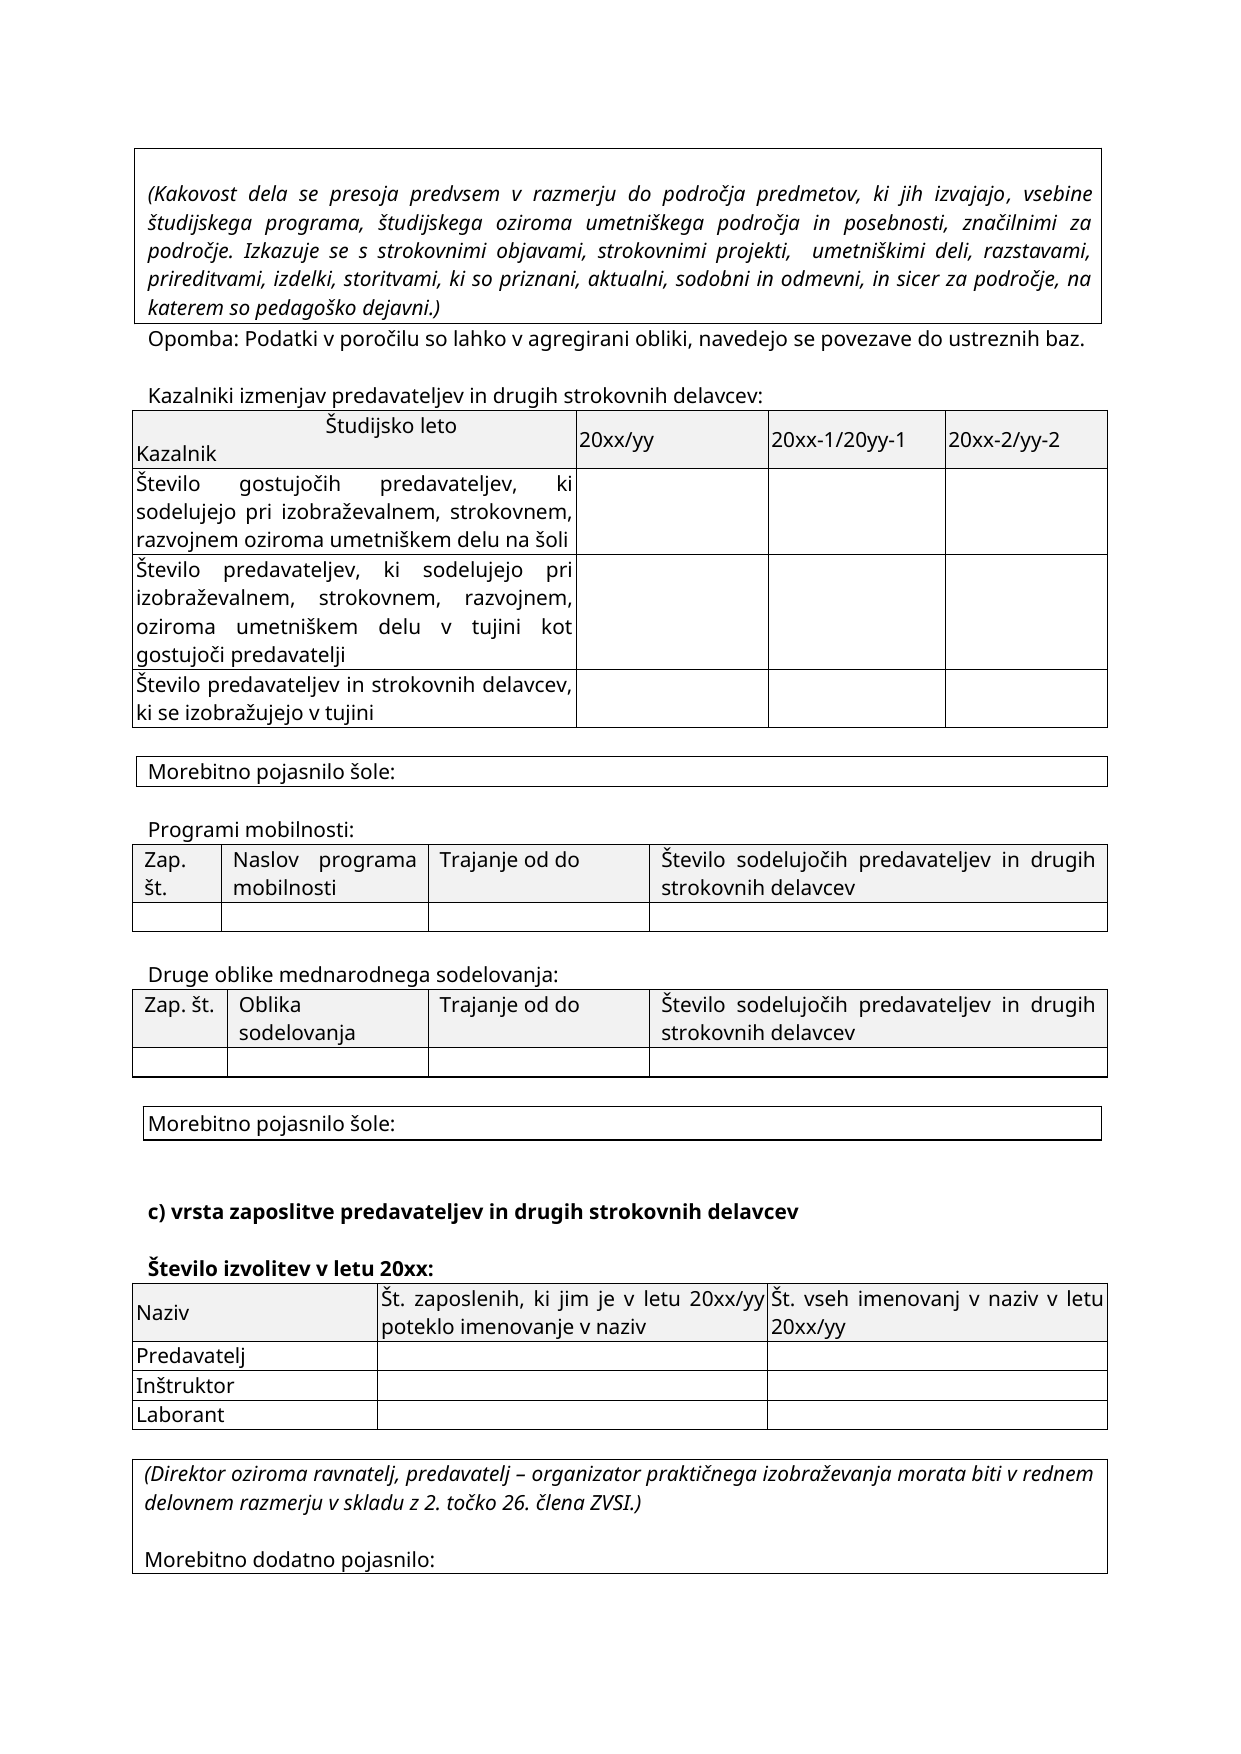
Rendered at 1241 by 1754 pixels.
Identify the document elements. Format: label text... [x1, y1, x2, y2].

table_cell [650, 903, 1107, 931]
table_header 20xx-1/20yy-1 [769, 411, 945, 468]
table_cell [378, 1371, 767, 1399]
table_header 20xx-2/yy-2 [946, 411, 1107, 468]
table_header Število sodelujočih predavateljev in drugih strokovnih delavcev [650, 990, 1107, 1047]
table_header Trajanje od do [429, 990, 649, 1047]
text c) vrsta zaposlitve predavateljev in drugih strokovnih delavcev [148, 1197, 1093, 1226]
table_cell Število predavateljev in strokovnih delavcev, ki se izobražujejo v tujini [133, 670, 576, 727]
table_cell [768, 1342, 1107, 1370]
text (Kakovost dela se presoja predvsem v razmerju do področja predmetov, ki jih izvajajo, vsebine študijskega programa, študijskega oziroma umetniškega področja in posebnosti, značilnimi za področje. Izkazuje se s strokovnimi objavami, strokovnimi projekti, umetniškimi deli, razstavami, prireditvami, izdelki, storitvami, ki so priznani, aktualni, sodobni in odmevni, in sicer za področje, na katerem so pedagoško dejavni.) [135, 176, 1101, 323]
table_cell [133, 903, 221, 931]
table_cell [577, 469, 768, 554]
table_header (Direktor oziroma ravnatelj, predavatelj – organizator praktičnega izobraževanja morata biti v rednem delovnem razmerju v skladu z 2. točko 26. člena ZVSI.) Morebitno dodatno pojasnilo: [133, 1460, 1107, 1573]
table_cell [133, 1048, 227, 1076]
table_header Študijsko leto Kazalnik [133, 411, 576, 468]
table_cell [228, 1048, 428, 1076]
table_cell [769, 555, 945, 669]
text Druge oblike mednarodnega sodelovanja: [148, 961, 1093, 989]
table_cell [946, 555, 1107, 669]
table_cell Laborant [133, 1401, 377, 1429]
table_cell [769, 670, 945, 727]
text Morebitno pojasnilo šole: [144, 1107, 1101, 1139]
table_header Zap. št. [133, 845, 221, 902]
text Kazalniki izmenjav predavateljev in drugih strokovnih delavcev: [148, 381, 1093, 410]
table_header Zap. št. [133, 990, 227, 1047]
table_cell Predavatelj [133, 1342, 377, 1370]
table_cell Število gostujočih predavateljev, ki sodelujejo pri izobraževalnem, strokovnem, razvojnem oziroma umetniškem delu na šoli [133, 469, 576, 554]
table_cell [768, 1401, 1107, 1429]
table_header Oblika sodelovanja [228, 990, 428, 1047]
table_cell [429, 903, 649, 931]
text Število izvolitev v letu 20xx: [148, 1254, 1093, 1283]
table_cell [577, 670, 768, 727]
table_cell [429, 1048, 649, 1076]
table_cell [946, 469, 1107, 554]
table_header Št. zaposlenih, ki jim je v letu 20xx/yy poteklo imenovanje v naziv [378, 1284, 767, 1341]
table_header Št. vseh imenovanj v naziv v letu 20xx/yy [768, 1284, 1107, 1341]
table_header Morebitno pojasnilo šole: [137, 757, 1107, 786]
table_header Trajanje od do [429, 845, 649, 902]
table_cell [768, 1371, 1107, 1399]
table_cell [378, 1401, 767, 1429]
table_header 20xx/yy [577, 411, 768, 468]
table_cell [577, 555, 768, 669]
table_cell Število predavateljev, ki sodelujejo pri izobraževalnem, strokovnem, razvojnem, oziroma umetniškem delu v tujini kot gostujoči predavatelji [133, 555, 576, 669]
table_cell [378, 1342, 767, 1370]
text Opomba: Podatki v poročilu so lahko v agregirani obliki, navedejo se povezave do ustreznih baz. [148, 324, 1093, 353]
table_header Število sodelujočih predavateljev in drugih strokovnih delavcev [650, 845, 1107, 902]
table_header Naziv [133, 1284, 377, 1341]
table_header Naslov programa mobilnosti [222, 845, 428, 902]
table_cell [650, 1048, 1107, 1076]
table_cell [946, 670, 1107, 727]
text Programi mobilnosti: [148, 815, 1093, 844]
table_cell [222, 903, 428, 931]
table_cell Inštruktor [133, 1371, 377, 1399]
table_cell [769, 469, 945, 554]
